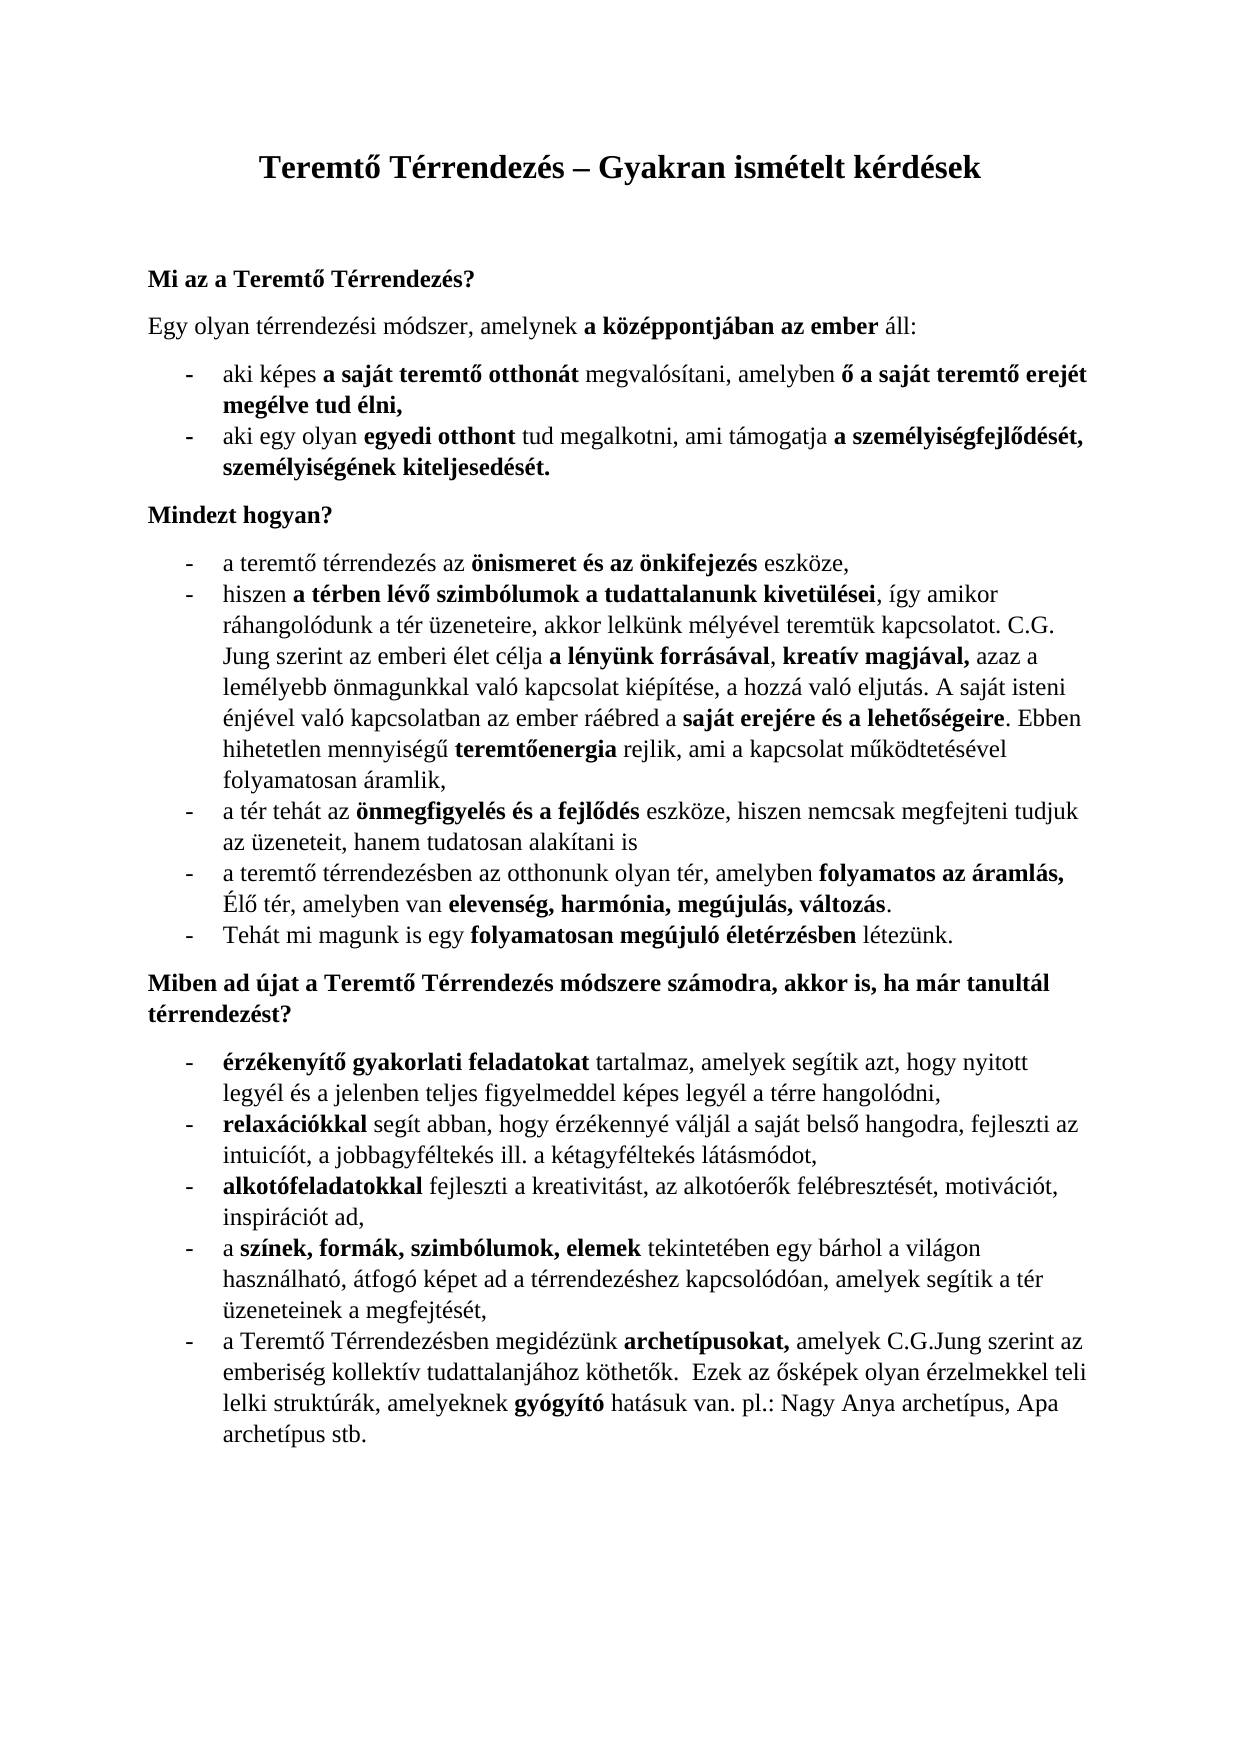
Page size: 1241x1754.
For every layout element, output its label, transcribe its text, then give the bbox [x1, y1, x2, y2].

list a teremtő térrendezés az önismeret és az önkifejezés eszköze, [185, 548, 1093, 576]
text Miben ad újat a Teremtő Térrendezés módszere számodra, akkor is, ha már tanultál térrendezést? [148, 968, 1093, 1028]
list hiszen a térben lévő szimbólumok a tudattalanunk kivetülései, így amikor ráhangolódunk a tér üzeneteire, akkor lelkünk mélyével teremtük kapcsolatot. C.G. Jung szerint az emberi élet célja a lényünk forrásával, kreatív magjával, azaz a lemélyebb önmagunkkal való kapcsolat kiépítése, a hozzá való eljutás. A saját isteni énjével való kapcsolatban az ember ráébred a saját erejére és a lehetőségeire. Ebben hihetetlen mennyiségű teremtőenergia rejlik, ami a kapcsolat működtetésével folyamatosan áramlik, [185, 579, 1093, 794]
list relaxációkkal segít abban, hogy érzékennyé váljál a saját belső hangodra, fejleszti az intuicíót, a jobbagyféltekés ill. a kétagyféltekés látásmódot, [185, 1109, 1093, 1168]
list Tehát mi magunk is egy folyamatosan megújuló életérzésben létezünk. [185, 920, 1093, 949]
list a tér tehát az önmegfigyelés és a fejlődés eszköze, hiszen nemcsak megfejteni tudjuk az üzeneteit, hanem tudatosan alakítani is [185, 796, 1093, 856]
list a színek, formák, szimbólumok, elemek tekintetében egy bárhol a világon használható, átfogó képet ad a térrendezéshez kapcsolódóan, amelyek segítik a tér üzeneteinek a megfejtését, [185, 1233, 1093, 1324]
text Egy olyan térrendezési módszer, amelynek a középpontjában az ember áll: [148, 311, 1093, 340]
list aki egy olyan egyedi otthont tud megalkotni, ami támogatja a személyiségfejlődését, személyiségének kiteljesedését. [185, 421, 1093, 481]
list érzékenyítő gyakorlati feladatokat tartalmaz, amelyek segítik azt, hogy nyitott legyél és a jelenben teljes figyelmeddel képes legyél a térre hangolódni, [185, 1047, 1093, 1106]
list a Teremtő Térrendezésben megidézünk archetípusokat, amelyek C.G.Jung szerint az emberiség kollektív tudattalanjához köthetők. Ezek az ősképek olyan érzelmekkel teli lelki struktúrák, amelyeknek gyógyító hatásuk van. pl.: Nagy Anya archetípus, Apa archetípus stb. [185, 1326, 1093, 1448]
list aki képes a saját teremtő otthonát megvalósítani, amelyben ő a saját teremtő erejét megélve tud élni, [185, 359, 1093, 419]
list alkotófeladatokkal fejleszti a kreativitást, az alkotóerők felébresztését, motivációt, inspirációt ad, [185, 1171, 1093, 1231]
list a teremtő térrendezésben az otthonunk olyan tér, amelyben folyamatos az áramlás, Élő tér, amelyben van elevenség, harmónia, megújulás, változás. [185, 858, 1093, 918]
text Mi az a Teremtő Térrendezés? [148, 264, 1093, 292]
text Teremtő Térrendezés – Gyakran ismételt kérdések [148, 148, 1093, 186]
text Mindezt hogyan? [148, 500, 1093, 529]
